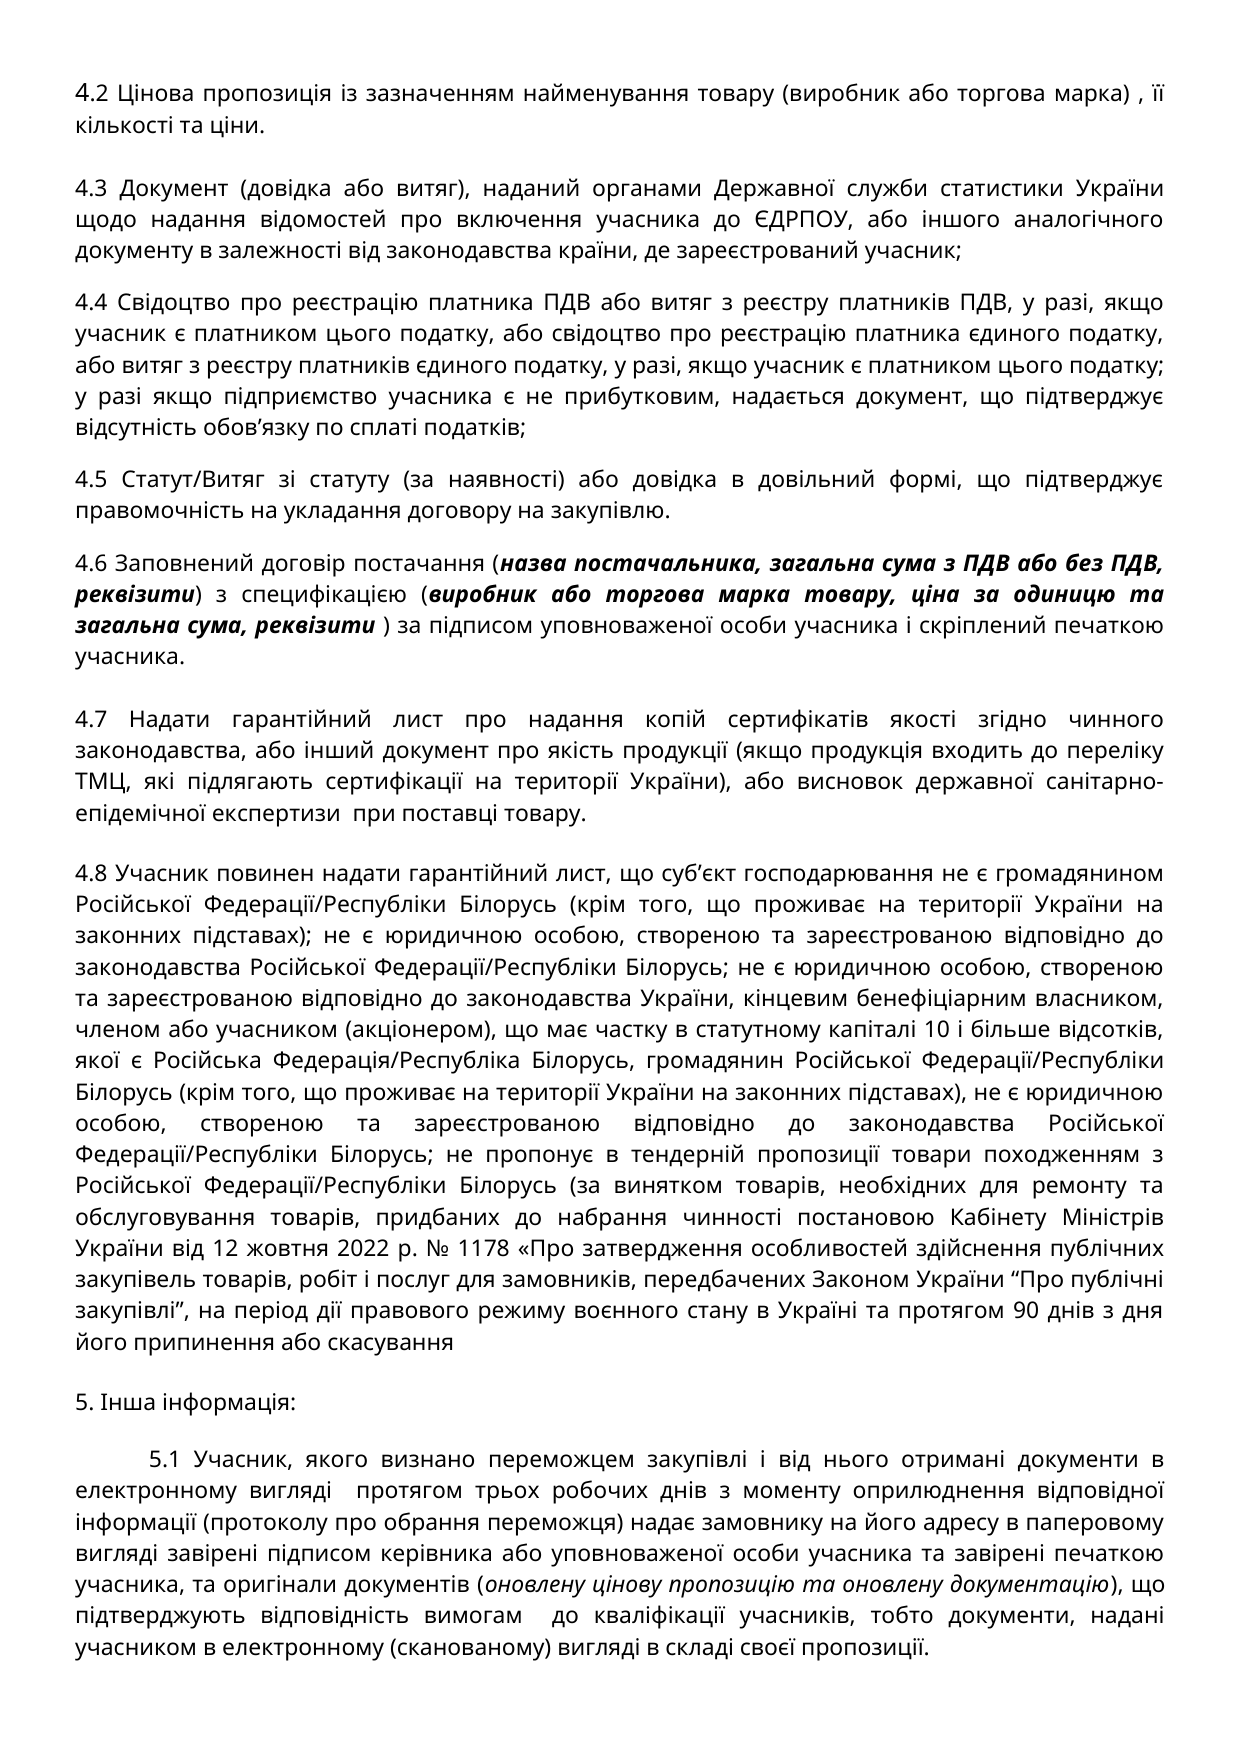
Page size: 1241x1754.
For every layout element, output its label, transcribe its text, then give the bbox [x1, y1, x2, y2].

text 4.7 Надати гарантійний лист про надання копій сертифікатів якості згідно чинного законодавства, або інший документ про якість продукції (якщо продукція входить до переліку ТМЦ, які підлягають сертифікації на території України), або висновок державної санітарно-епідемічної експертизи при поставці товару. [75, 703, 1165, 828]
text 4.8 Учасник повинен надати гарантійний лист, що суб’єкт господарювання не є громадянином Російської Федерації/Республіки Білорусь (крім того, що проживає на території України на законних підставах); не є юридичною особою, створеною та зареєстрованою відповідно до законодавства Російської Федерації/Республіки Білорусь; не є юридичною особою, створеною та зареєстрованою відповідно до законодавства України, кінцевим бенефіціарним власником, членом або учасником (акціонером), що має частку в статутному капіталі 10 і більше відсотків, якої є Російська Федерація/Республіка Білорусь, громадянин Російської Федерації/Республіки Білорусь (крім того, що проживає на території України на законних підставах), не є юридичною особою, створеною та зареєстрованою відповідно до законодавства Російської Федерації/Республіки Білорусь; не пропонує в тендерній пропозиції товари походженням з Російської Федерації/Республіки Білорусь (за винятком товарів, необхідних для ремонту та обслуговування товарів, придбаних до набрання чинності постановою Кабінету Міністрів України від 12 жовтня 2022 р. № 1178 «Про затвердження особливостей здійснення публічних закупівель товарів, робіт і послуг для замовників, передбачених Законом України “Про публічні закупівлі”, на період дії правового режиму воєнного стану в Україні та протягом 90 днів з дня його припинення або скасування [75, 857, 1165, 1357]
text 4.2 Цінова пропозиція із зазначенням найменування товару (виробник або торгова марка) , її кількості та ціни. [75, 75, 1165, 140]
text 4.5 Статут/Витяг зі статуту (за наявності) або довідка в довільний формі, що підтверджує правомочність на укладання договору на закупівлю. [75, 463, 1165, 526]
text 4.4 Свідоцтво про реєстрацію платника ПДВ або витяг з реєстру платників ПДВ, у разі, якщо учасник є платником цього податку, або свідоцтво про реєстрацію платника єдиного податку, або витяг з реєстру платників єдиного податку, у разі, якщо учасник є платником цього податку; у разі якщо підприємство учасника є не прибутковим, надається документ, що підтверджує відсутність обов’язку по сплаті податків; [75, 286, 1165, 442]
text 5.1 Учасник, якого визнано переможцем закупівлі і від нього отримані документи в електронному вигляді протягом трьох робочих днів з моменту оприлюднення відповідної інформації (протоколу про обрання переможця) надає замовнику на його адресу в паперовому вигляді завірені підписом керівника або уповноваженої особи учасника та завірені печаткою учасника, та оригінали документів (оновлену цінову пропозицію та оновлену документацію), що підтверджують відповідність вимогам до кваліфікації учасників, тобто документи, надані учасником в електронному (сканованому) вигляді в складі своєї пропозиції. [75, 1443, 1165, 1662]
text 4.3 Документ (довідка або витяг), наданий органами Державної служби статистики України щодо надання відомостей про включення учасника до ЄДРПОУ, або іншого аналогічного документу в залежності від законодавства країни, де зареєстрований учасник; [75, 172, 1165, 265]
text 5. Інша інформація: [75, 1386, 1165, 1417]
text 4.6 Заповнений договір постачання (назва постачальника, загальна сума з ПДВ або без ПДВ, реквізити) з специфікацією (виробник або торгова марка товару, ціна за одиницю та загальна сума, реквізити ) за підписом уповноваженої особи учасника і скріплений печаткою учасника. [75, 547, 1165, 672]
